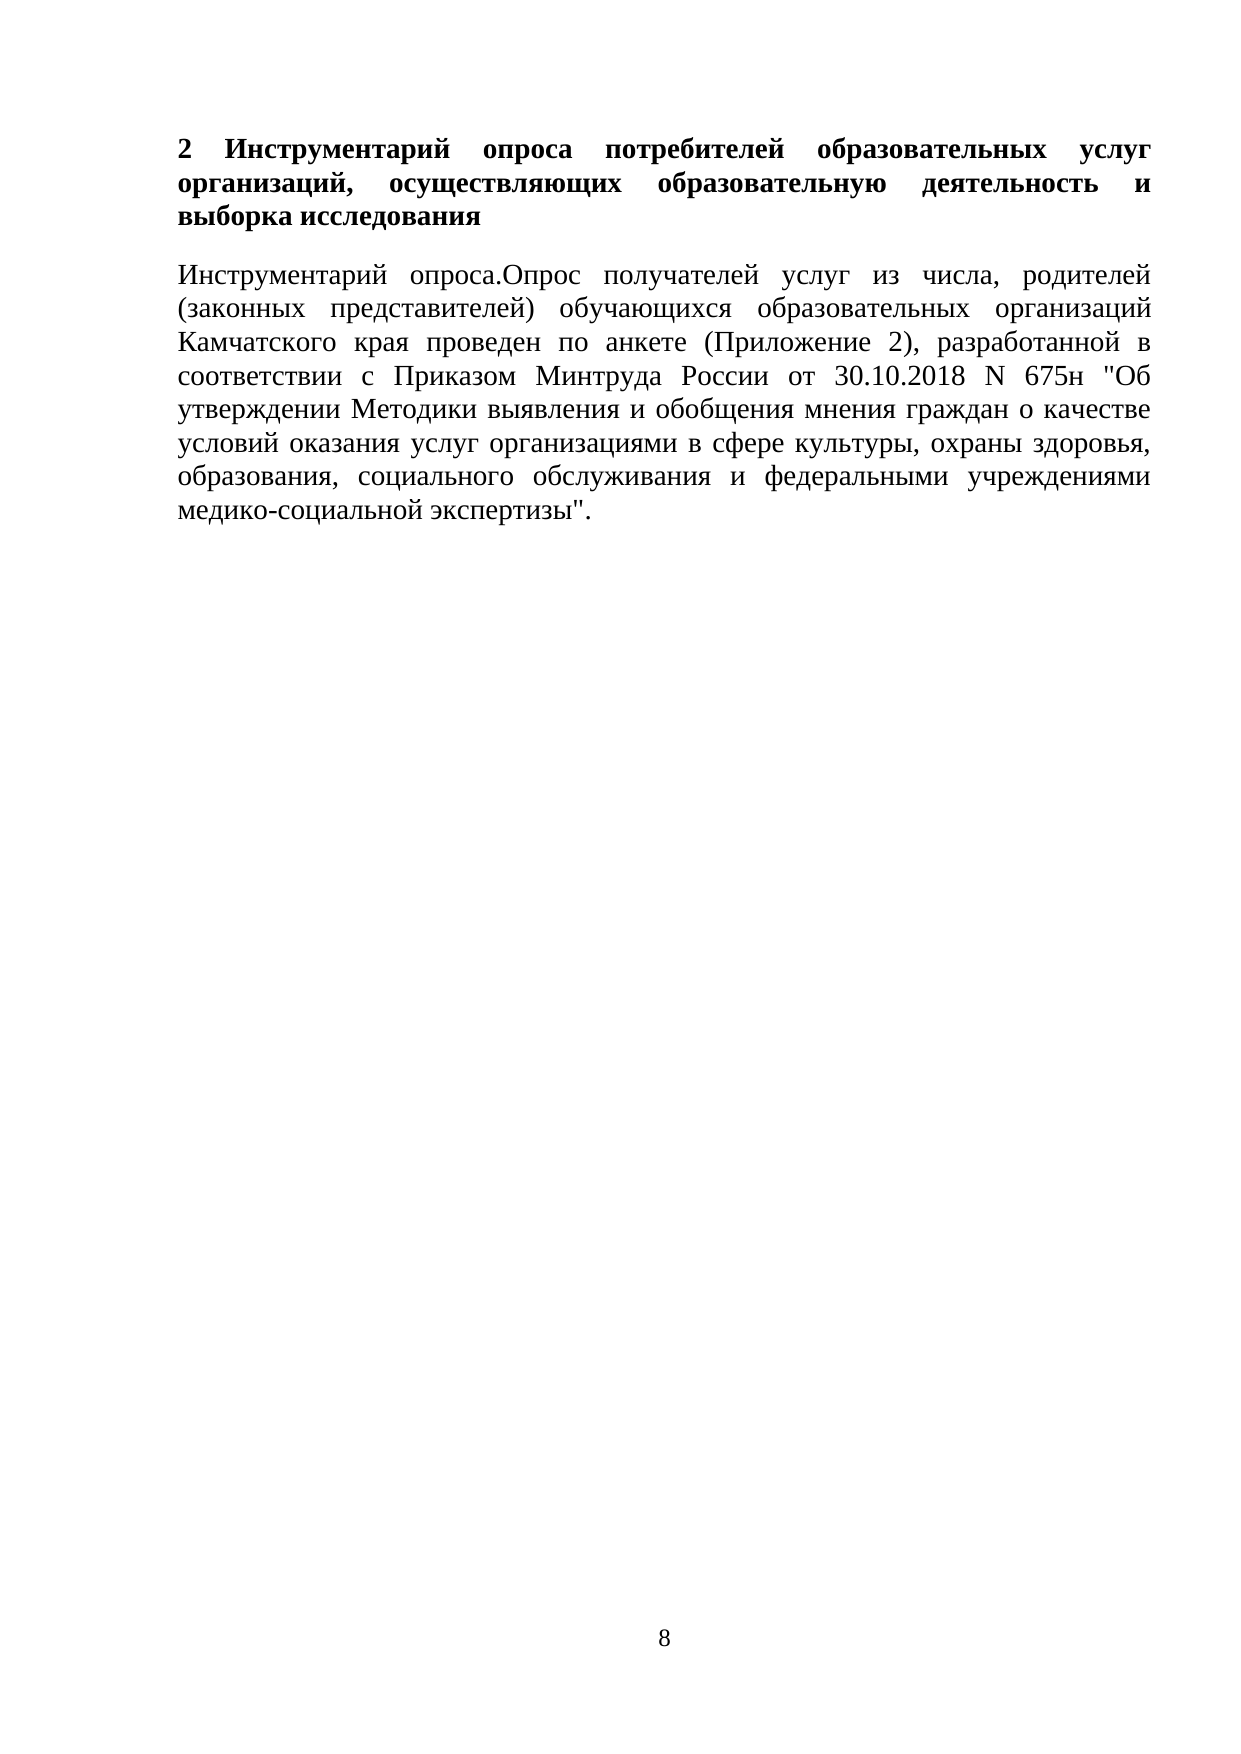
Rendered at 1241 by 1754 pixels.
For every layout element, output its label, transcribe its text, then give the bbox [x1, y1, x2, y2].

text Инструментарий опроса.Опрос получателей услуг из числа, родителей (законных представителей) обучающихся образовательных организаций Камчатского края проведен по анкете (Приложение 2), разработанной в соответствии с Приказом Минтруда России от 30.10.2018 N 675н "Об утверждении Методики выявления и обобщения мнения граждан о качестве условий оказания услуг организациями в сфере культуры, охраны здоровья, образования, социального обслуживания и федеральными учреждениями медико-социальной экспертизы". [177, 257, 1152, 525]
subtitle 2 Инструментарий опроса потребителей образовательных услуг организаций, осуществляющих образовательную деятельность и выборка исследования [177, 131, 1152, 232]
